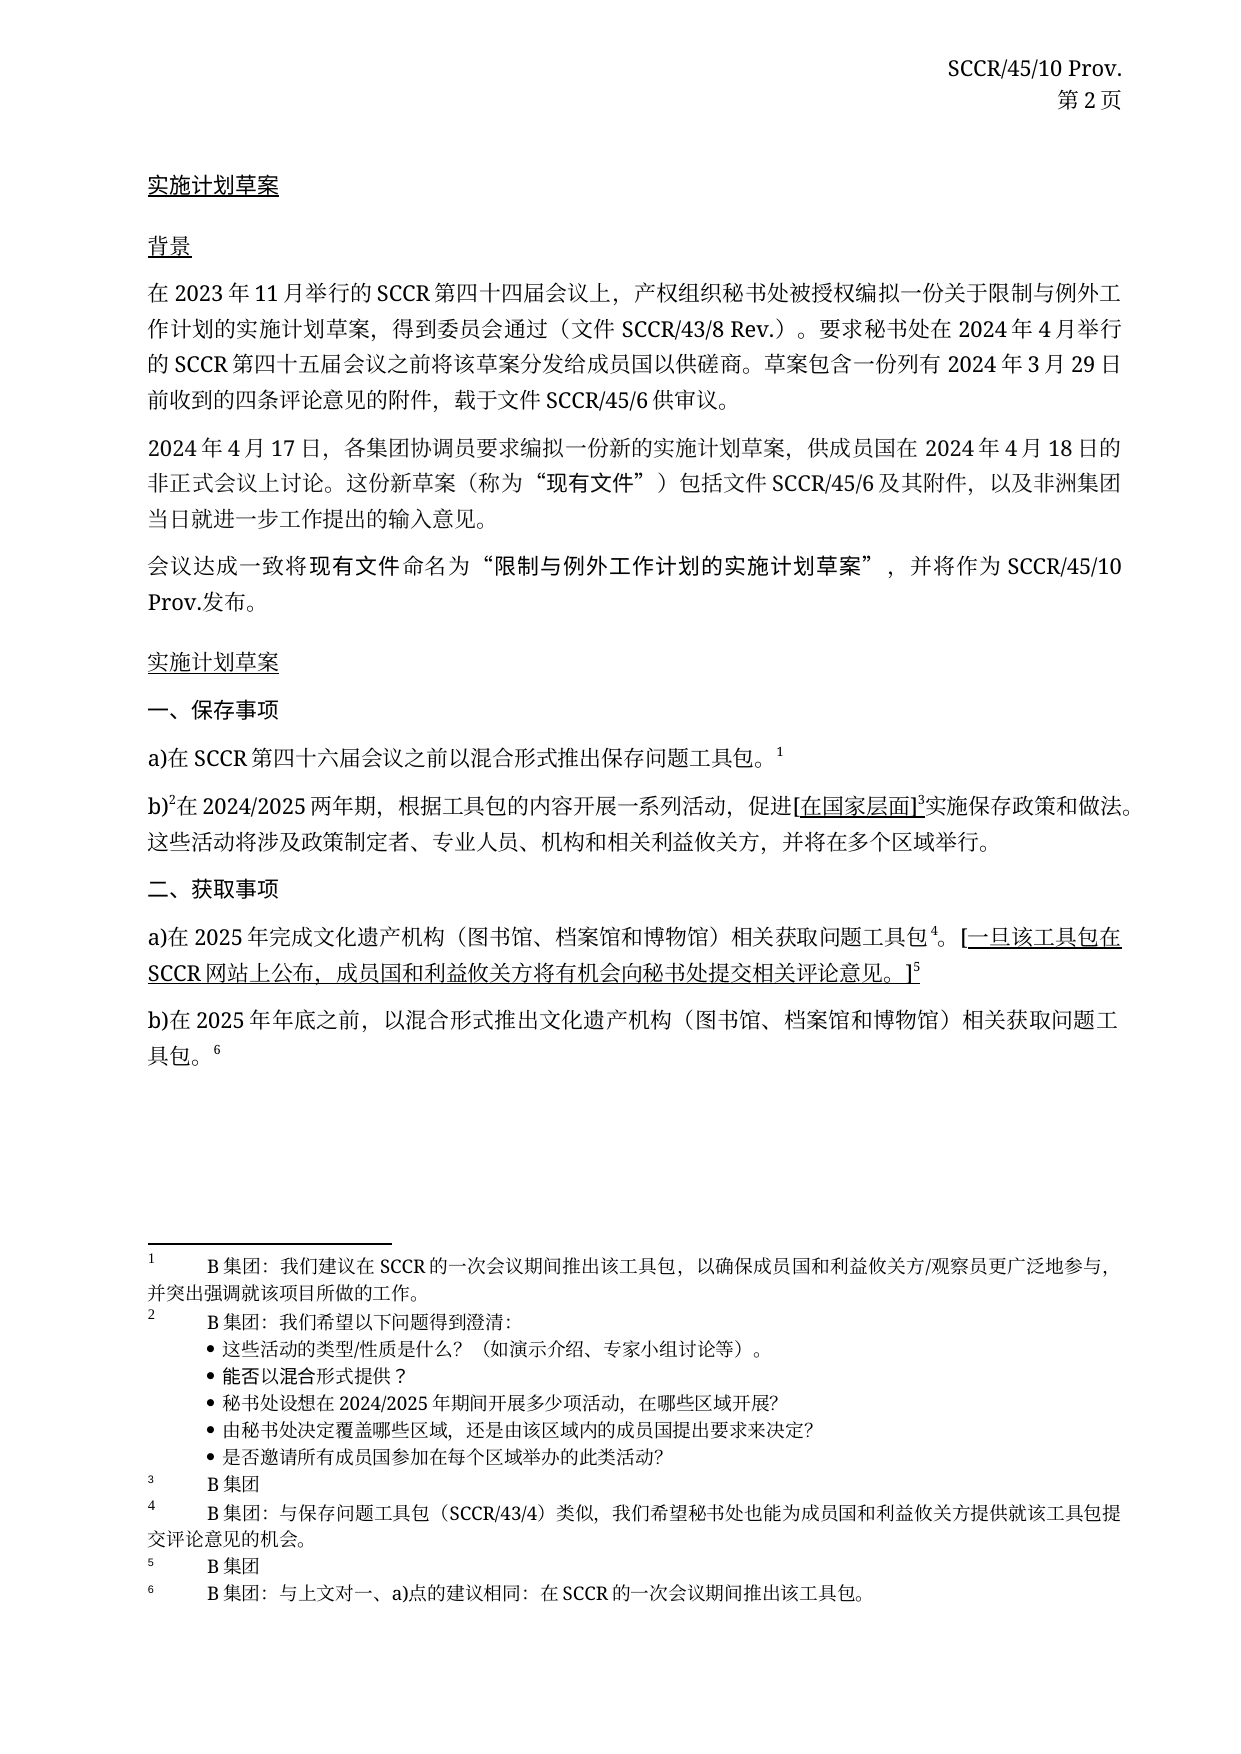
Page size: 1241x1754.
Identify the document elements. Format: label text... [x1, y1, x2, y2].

text 实施计划草案 [148, 164, 1122, 200]
text a)在2025年完成文化遗产机构（图书馆、档案馆和博物馆）相关获取问题工具包。[一旦该工具包在SCCR网站上公布，成员国和利益攸关方将有机会向秘书处提交相关评论意见。] [148, 917, 1122, 987]
text 一、保存事项 [148, 689, 1122, 725]
text b)在2025年年底之前，以混合形式推出文化遗产机构（图书馆、档案馆和博物馆）相关获取问题工具‍包。 [148, 1000, 1122, 1071]
text a)在SCCR第四十六届会议之前以混合形式推出保存问题工具包。 [148, 737, 1122, 773]
text 2024年4月17日，各集团协调员要求编拟一份新的实施计划草案，供成员国在2024年4月18日的非正式会议上讨论。这份新草案（称为“现有文件”）包括文件SCCR/45/6及其附件，以及非洲集团当日就进一步工作提出的输入意见。 [148, 427, 1122, 533]
text 在2023年11月举行的SCCR第四十四届会议上，产权组织秘书处被授权编拟一份关于限制与例外工作计划的实施计划草案，得到委员会通过（文件SCCR/43/8 Rev.）。要求秘书处在2024年4月举行的SCCR第四十五届会议之前将该草案分发给成员国以供磋商。草案包含一份列有2024年3月29日前收到的四条评论意见的附件，载于文件SCCR/45/6供审议。 [148, 273, 1122, 414]
text 实施计划草案 [148, 642, 1122, 677]
text 二、获取事项 [148, 869, 1122, 904]
text 会议达成一致将现有文件命名为“限制与例外工作计划的实施计划草案”，并将作为SCCR/45/10 Prov.发布。 [148, 546, 1122, 617]
text b)在2024/2025两年期，根据工具包的内容开展一系列活动，促进[在国家层面]实施保存政策和做法。这些活动将涉及政策制定者、专业人员、机构和相关利益攸关方，并将在多个区域举行。 [148, 785, 1122, 856]
text 背景 [148, 225, 1122, 260]
